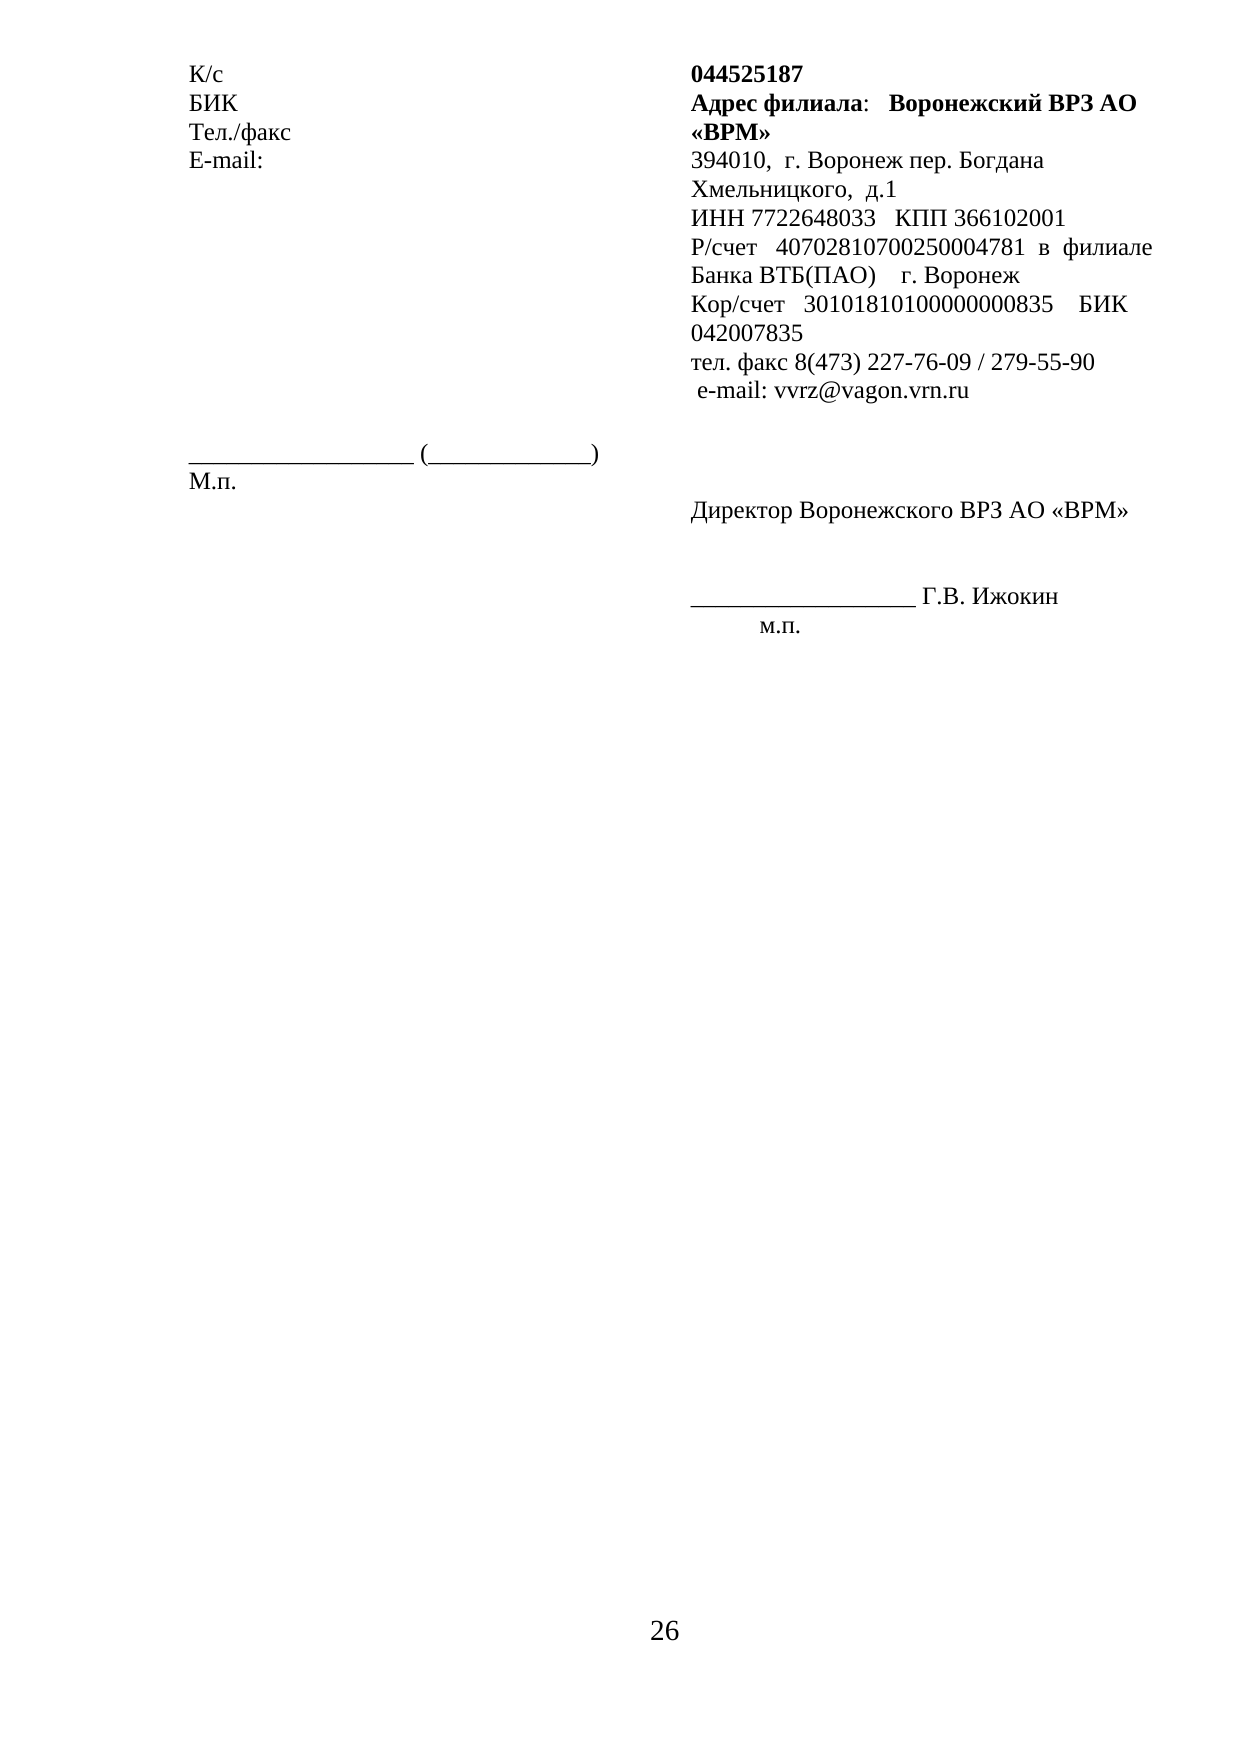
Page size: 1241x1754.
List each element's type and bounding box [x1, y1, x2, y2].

table_cell [177, 59, 679, 639]
table_cell [679, 59, 1211, 639]
